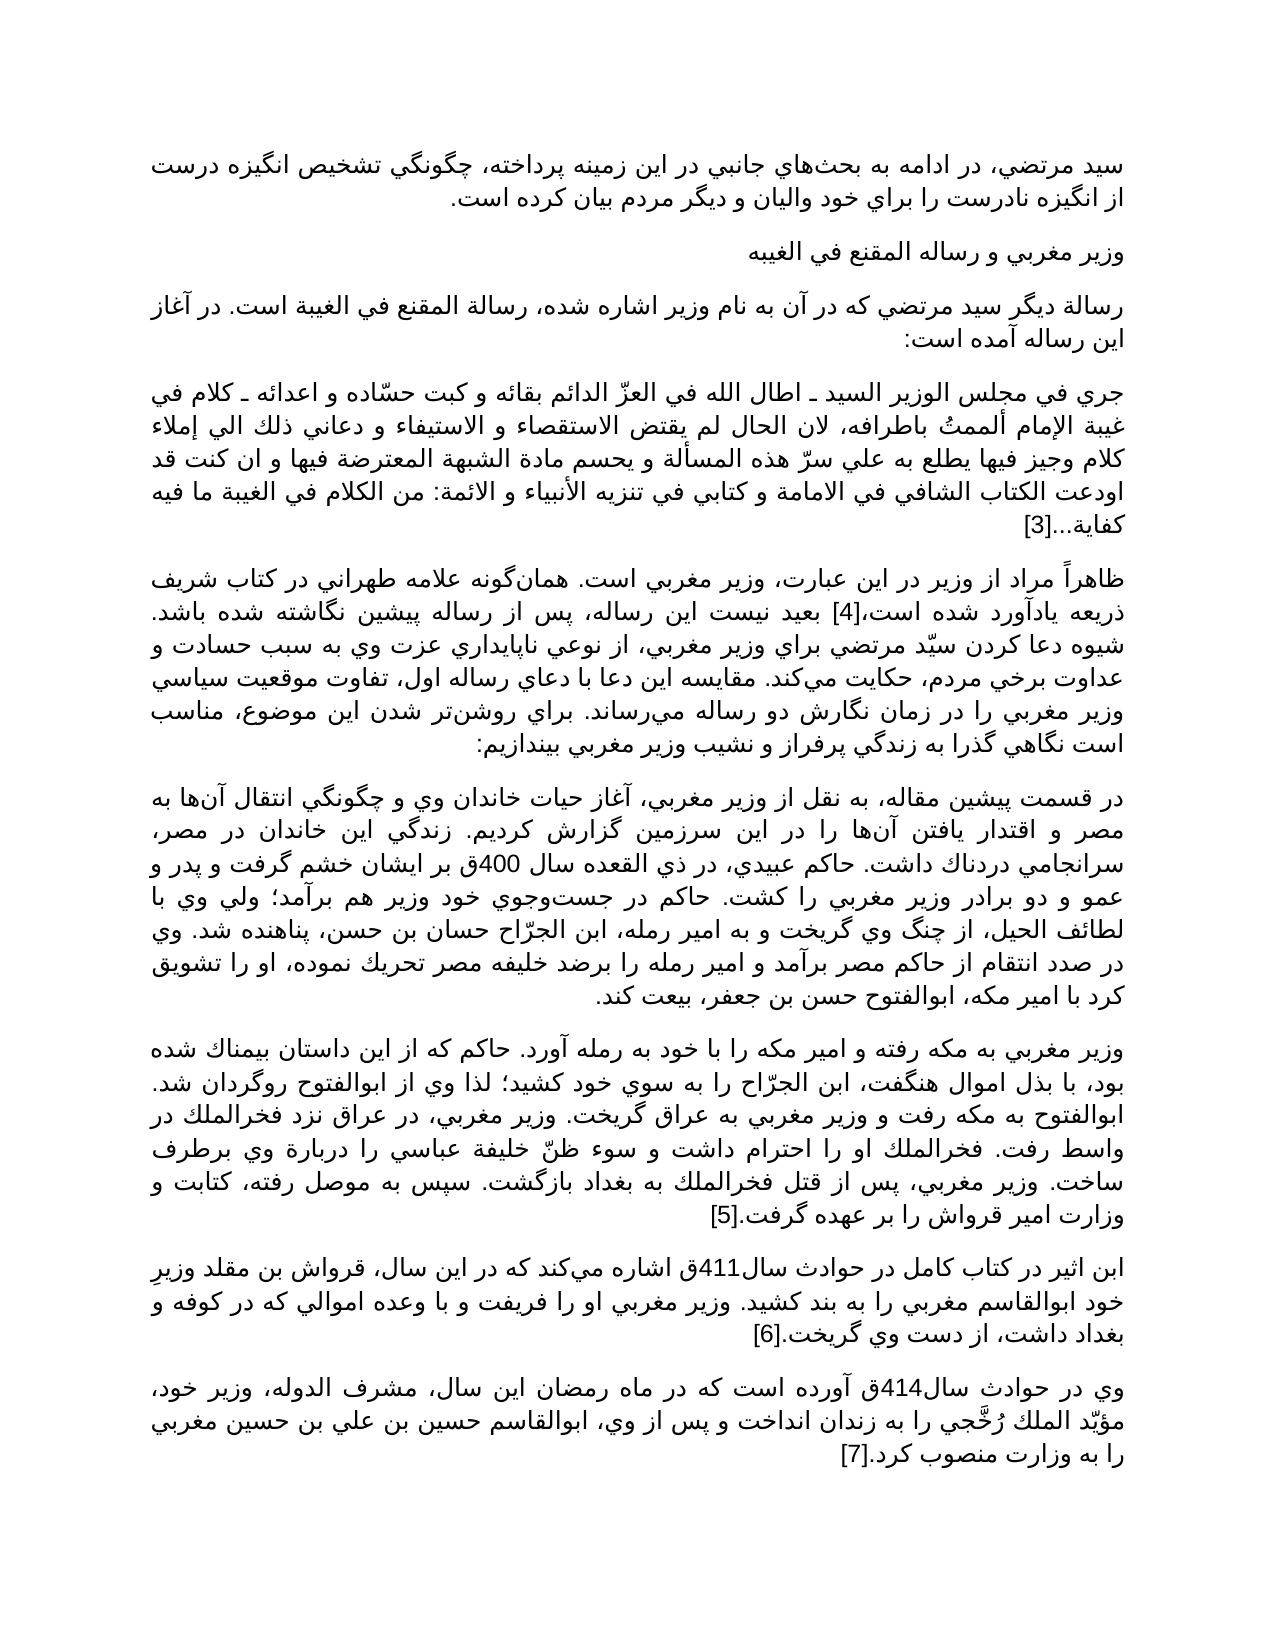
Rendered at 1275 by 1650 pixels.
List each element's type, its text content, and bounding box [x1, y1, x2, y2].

text سيد مرتضي، در ادامه به بحث‌هاي جانبي در اين زمينه پرداخته، چگونگي تشخيص انگيزه درست از انگيزه نادرست را براي خود واليان و ديگر مردم بيان كرده است. [150, 150, 1125, 212]
text رسالة ديگر سيد مرتضي كه در آن به نام وزير اشاره شده، رسالة المقنع في الغيبة است. در آغاز اين رساله آمده است: [150, 291, 1125, 352]
text وي در حوادث سال414ق آورده است كه در ماه رمضان اين سال، مشرف الدوله، وزير خود، مؤيّد الملك رُخَّجي را به زندان انداخت و پس از وي، ابوالقاسم حسين بن علي بن حسين مغربي را به وزارت منصوب كرد.[7] [150, 1373, 1125, 1468]
text وزير مغربي به مكه رفته و امير مكه را با خود به رمله آورد. حاكم كه از اين داستان بيمناك شده بود، با بذل اموال هنگفت، ابن الجرّاح را به سوي خود كشيد؛ لذا وي از ابوالفتوح روگردان شد. ابوالفتوح به مكه رفت و وزير مغربي به عراق گريخت. وزير مغربي، در عراق نزد فخرالملك در واسط رفت. فخرالملك او را احترام داشت و سوء ظنّ خليفة عباسي را دربارة وي برطرف ساخت. وزير مغربي، پس از قتل فخرالملك به بغداد بازگشت. سپس به موصل رفته، كتابت و وزارت امير قرواش را بر عهده گرفت.[5] [150, 1034, 1125, 1228]
text وزير مغربي و رساله المقنع في الغيبه [150, 237, 1125, 266]
text در قسمت پيشين مقاله، به نقل از وزير مغربي، آغاز حيات خاندان وي و چگونگي انتقال آن‌ها به مصر و اقتدار يافتن آن‌ها را در اين سرزمين گزارش كرديم. زندگي اين خاندان در مصر، سرانجامي دردناك داشت. حاكم عبيدي، در ذي القعده سال 400ق بر ايشان خشم گرفت و پدر و عمو و دو برادر وزير مغربي را كشت. حاكم در جست‌و‌جوي خود وزير هم برآمد؛ ولي وي با لطائف الحيل، از چنگ وي گريخت و به امير رمله، ابن الجرّاح حسان بن حسن، پناهنده شد. وي در صدد انتقام از حاكم مصر برآمد و امير رمله را برضد خليفه مصر تحريك نموده، او را تشويق كرد با امير مكه، ابوالفتوح حسن بن جعفر، بيعت كند. [150, 782, 1125, 1009]
text ظاهراً مراد از وزير در اين عبارت، وزير مغربي است. همان‌گونه علامه طهراني در كتاب شريف ذريعه يادآورد شده‌ است،[4] بعيد نيست اين رساله، پس از رساله پيشين نگاشته شده باشد. شيوه دعا كردن سيّد مرتضي براي وزير مغربي، از نوعي ناپايداري عزت وي به سبب حسادت و عداوت برخي مردم، حكايت مي‌كند. مقايسه اين دعا با دعاي رساله اول، تفاوت موقعيت سياسي وزير مغربي را در زمان نگارش دو رساله مي‌رساند. براي روشن‌تر شدن اين موضوع، مناسب است نگاهي گذرا به زندگي پرفراز و نشيب وزير مغربي بيندازيم: [150, 563, 1125, 757]
text ابن اثير در كتاب كامل در حوادث سال411ق اشاره مي‌كند كه در اين سال، قرواش بن مقلد وزيرِ خود ابوالقاسم مغربي را به بند كشيد. وزير مغربي او را فريفت و با وعده اموالي كه در كوفه و بغداد داشت، از دست وي گريخت.[6] [150, 1253, 1125, 1348]
text جري في مجلس الوزير السيد ـ اطال الله في العزّ الدائم بقائه و كبت حسّاده و اعدائه ـ كلام في غيبة الإمام ألممتُ باطرافه، لان الحال لم يقتض الاستقصاء و الاستيفاء و دعاني ذلك الي إملاء كلام وجيز فيها يطلع به علي سرّ هذه المسألة و يحسم مادة الشبهة المعترضة فيها و ان كنت قد اودعت الكتاب الشافي في الامامة و كتابي في تنزيه الأنبياء و الائمة: من الكلام في الغيبة ما فيه كفاية...[3] [150, 378, 1125, 538]
